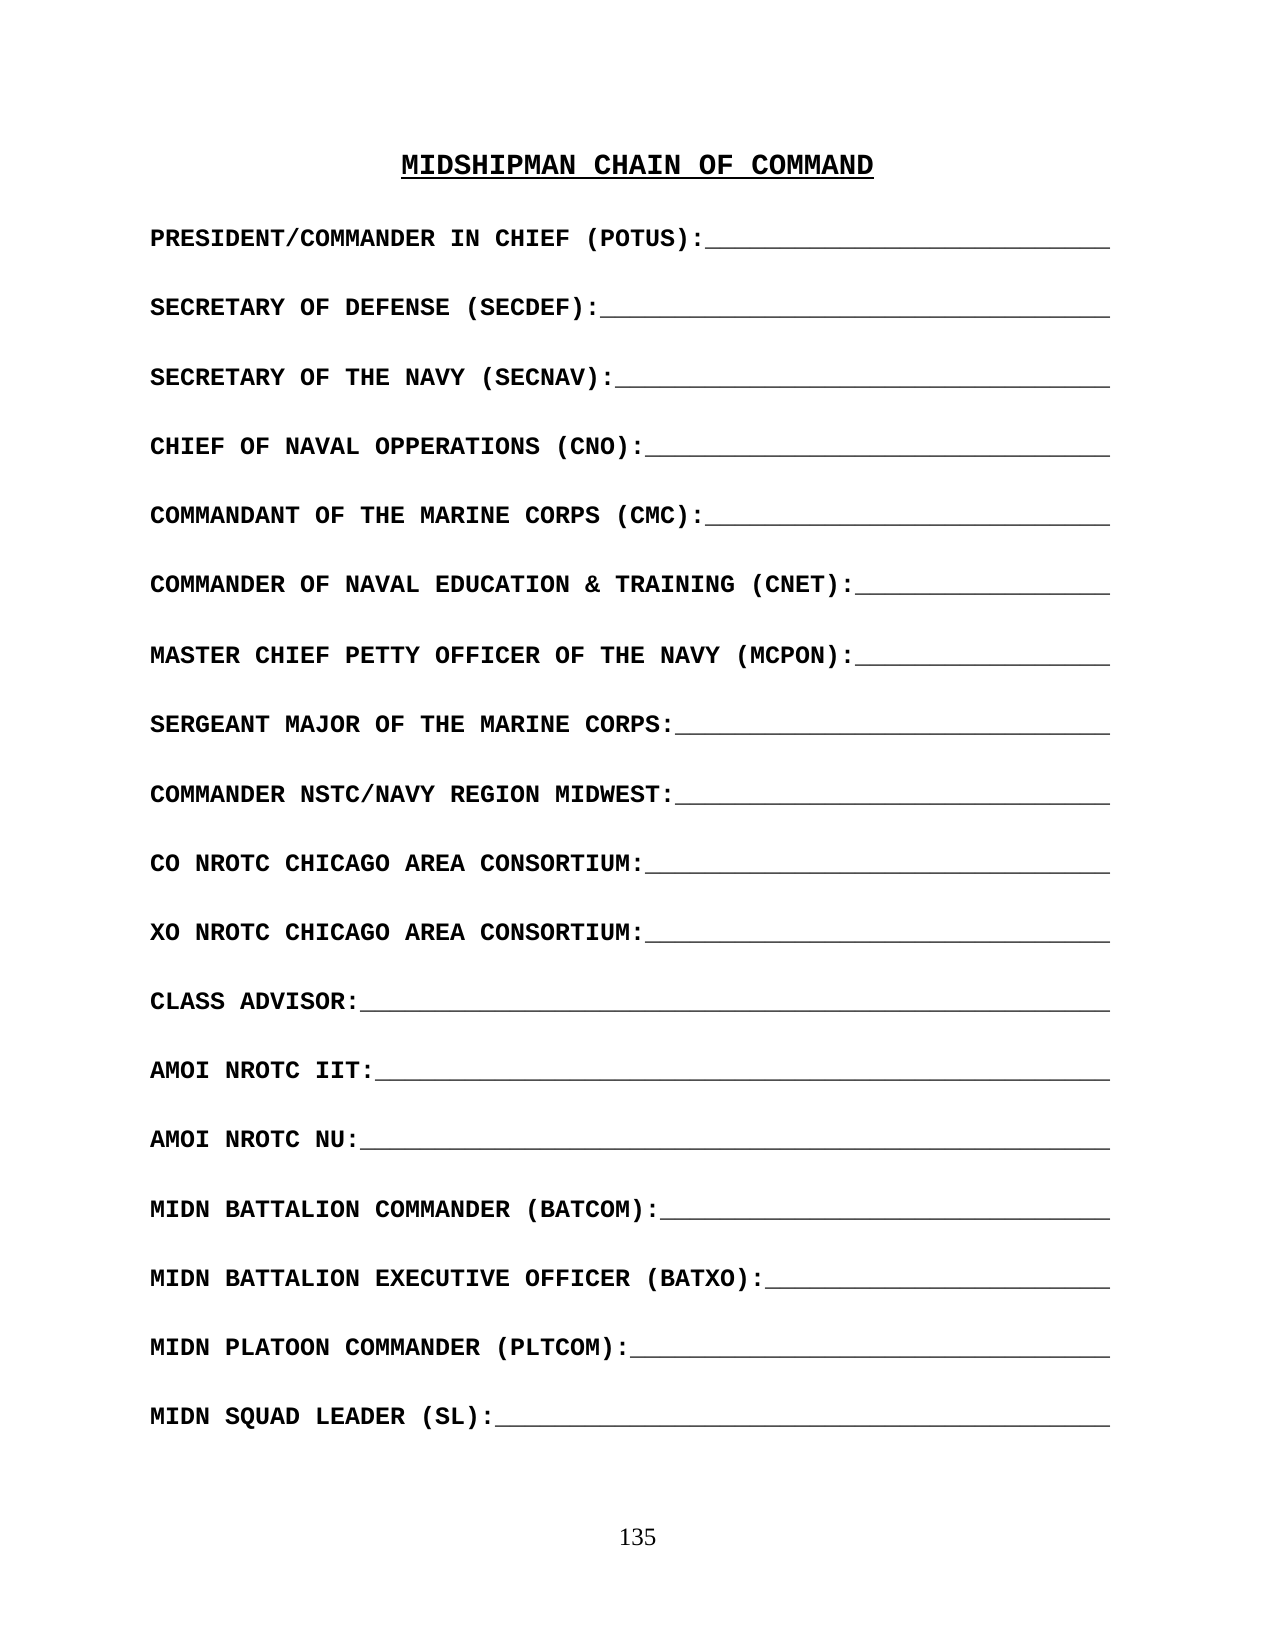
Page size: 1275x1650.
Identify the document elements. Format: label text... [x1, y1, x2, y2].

text MIDN BATTALION COMMANDER (BATCOM):______________________________ [150, 1196, 1125, 1224]
subtitle COMMANDANT OF THE MARINE CORPS (CMC):___________________________ [150, 502, 1125, 531]
subtitle COMMANDER OF NAVAL EDUCATION & TRAINING (CNET):_________________ [150, 572, 1125, 600]
subtitle CHIEF OF NAVAL OPPERATIONS (CNO):_______________________________ [150, 433, 1125, 462]
subtitle SECRETARY OF THE NAVY (SECNAV):_________________________________ [150, 364, 1125, 392]
text AMOI NROTC IIT:_________________________________________________ [150, 1058, 1125, 1086]
text MIDN PLATOON COMMANDER (PLTCOM):________________________________ [150, 1334, 1125, 1363]
text MIDN BATTALION EXECUTIVE OFFICER (BATXO):_______________________ [150, 1265, 1125, 1294]
text XO NROTC CHICAGO AREA CONSORTIUM:_______________________________ [150, 919, 1125, 948]
text SERGEANT MAJOR OF THE MARINE CORPS:_____________________________ [150, 712, 1125, 740]
subtitle COMMANDER NSTC/NAVY REGION MIDWEST:_____________________________ [150, 781, 1125, 809]
text MASTER CHIEF PETTY OFFICER OF THE NAVY (MCPON):_________________ [150, 643, 1125, 671]
subtitle CO NROTC CHICAGO AREA CONSORTIUM:_______________________________ [150, 850, 1125, 879]
text MIDN SQUAD LEADER (SL):_________________________________________ [150, 1404, 1125, 1432]
subtitle PRESIDENT/COMMANDER IN CHIEF (POTUS):___________________________ [150, 226, 1125, 254]
subtitle SECRETARY OF DEFENSE (SECDEF):__________________________________ [150, 295, 1125, 323]
text AMOI NROTC NU:__________________________________________________ [150, 1127, 1125, 1155]
text CLASS ADVISOR:__________________________________________________ [150, 989, 1125, 1017]
text MIDSHIPMAN CHAIN OF COMMAND [150, 150, 1125, 183]
